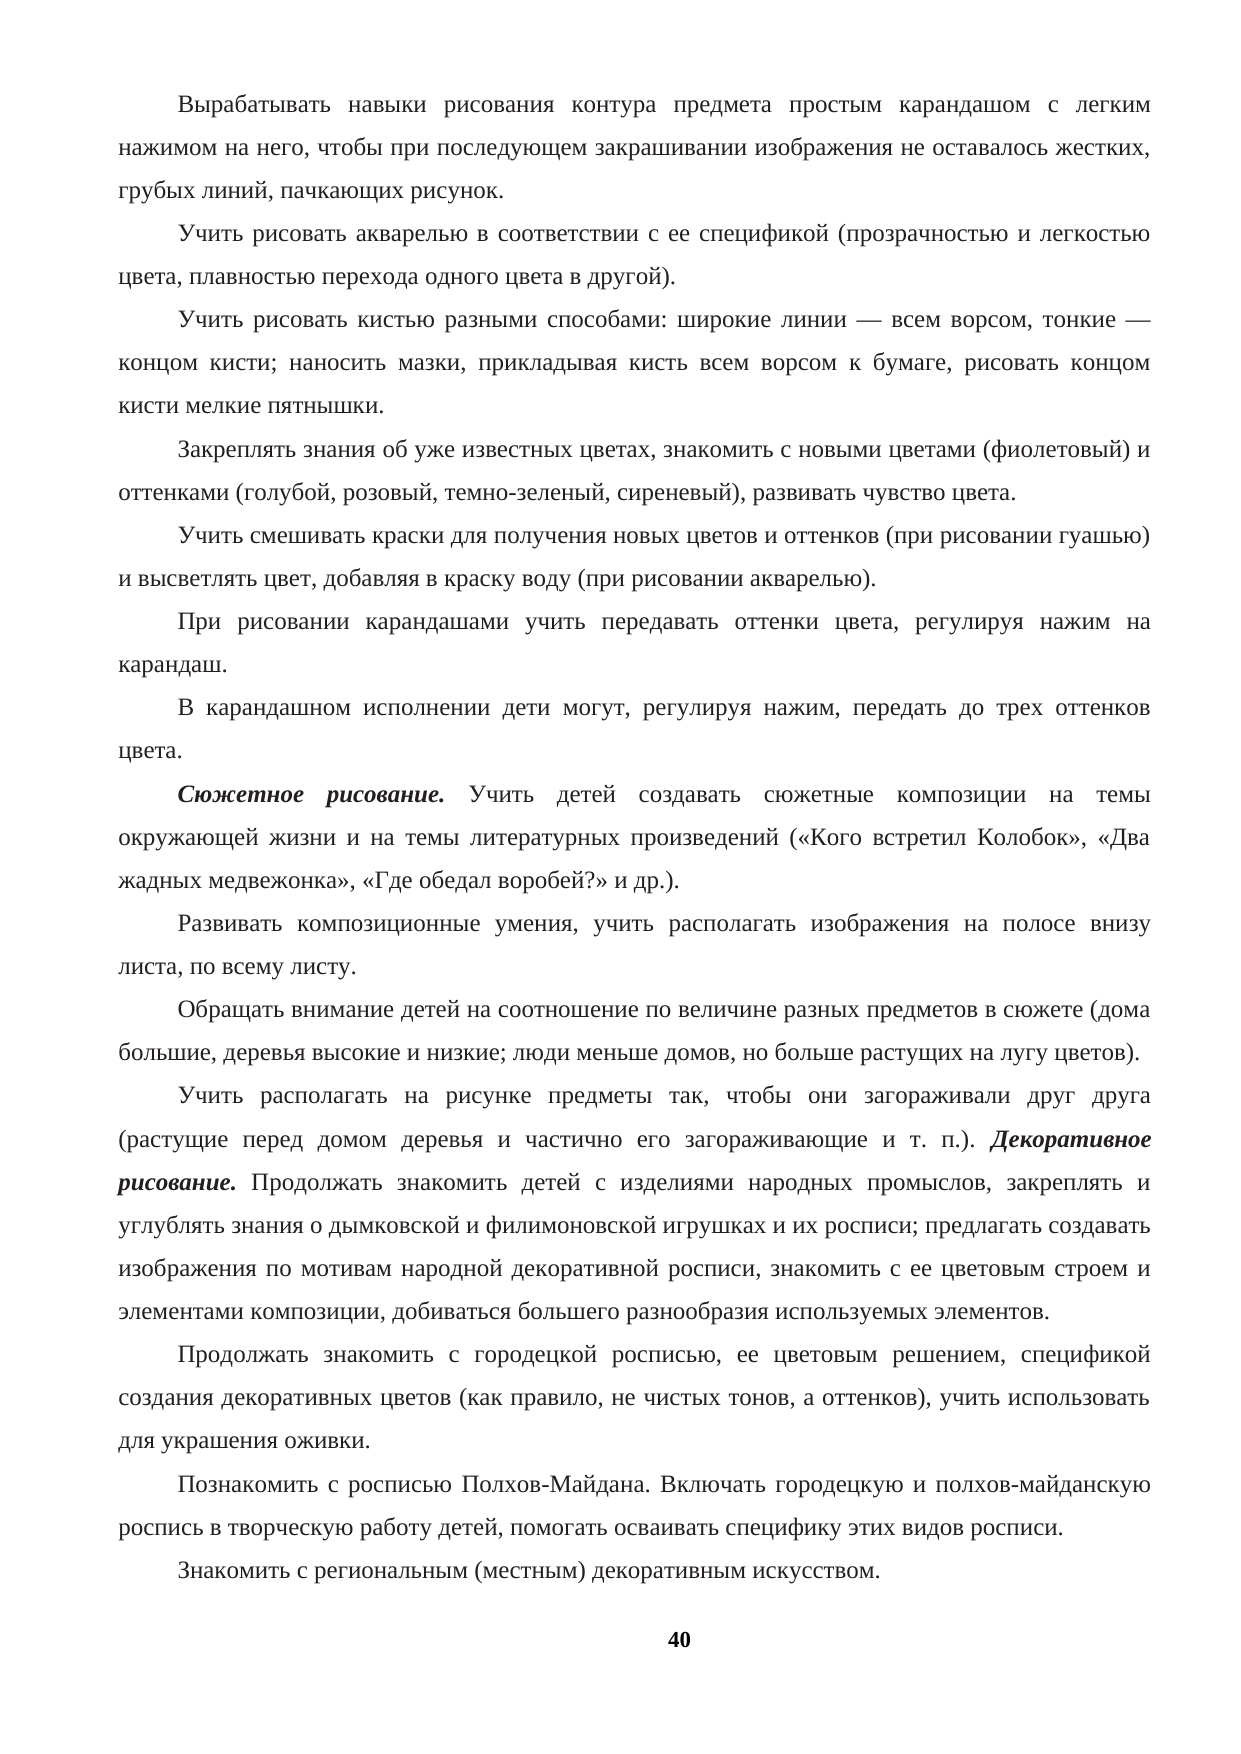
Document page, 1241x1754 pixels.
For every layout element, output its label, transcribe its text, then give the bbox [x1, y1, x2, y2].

text В карандашном исполнении дети могут, регулируя нажим, передать до трех оттенков цвета. [118, 477, 1152, 549]
text Учить составлять узоры по мотивам городецкой, полхов-майданской, гжельской росписи: знакомить с характерными элементами (бутоны, цветы, листья, травка, усики, завитки, оживки). [118, 1382, 1152, 1454]
text Развивать композиционные умения, учить располагать изображения на полосе внизу листа, по всему листу. [118, 692, 1152, 764]
text Знакомить с региональным (местным) декоративным искусством. [118, 1339, 1152, 1368]
text Для развития творчества в декоративной деятельности использовать декоративные ткани. [118, 1555, 1152, 1584]
text Сюжетное рисование. Учить детей создавать сюжетные композиции на темы окружающей жизни и на темы литературных произведений («Кого встретил Колобок», «Два жадных медвежонка», «Где обедал воробей?» и др.). [118, 563, 1152, 678]
text Обращать внимание детей на соотношение по величине разных предметов в сюжете (дома большие, деревья высокие и низкие; люди меньше домов, но больше растущих на лугу цветов). [118, 779, 1152, 851]
text Учить рисовать кистью разными способами: широкие линии — всем ворсом, тонкие — концом кисти; наносить мазки, прикладывая кисть всем ворсом к бумаге, рисовать концом кисти мелкие пятнышки. [118, 89, 1152, 204]
text Учить смешивать краски для получения новых цветов и оттенков (при рисовании гуашью) и высветлять цвет, добавляя в краску воду (при рисовании акварелью). [118, 304, 1152, 376]
text Познакомить с росписью Полхов-Майдана. Включать городецкую и полхов-майданскую роспись в творческую работу детей, помогать осваивать специфику этих видов росписи. [118, 1253, 1152, 1325]
text Закреплять знания об уже известных цветах, знакомить с новыми цветами (фиолетовый) и оттенками (голубой, розовый, темно-зеленый, сиреневый), развивать чувство цвета. [118, 218, 1152, 290]
text Продолжать знакомить с городецкой росписью, ее цветовым решением, спецификой создания декоративных цветов (как правило, не чистых тонов, а оттенков), учить использовать для украшения оживки. [118, 1124, 1152, 1239]
text Учить располагать на рисунке предметы так, чтобы они загораживали друг друга (растущие перед домом деревья и частично его загораживающие и т. п.). Декоративное рисование. Продолжать знакомить детей с изделиями народных промыслов, закреплять и углублять знания о дымковской и филимоновской игрушках и их росписи; предлагать создавать изображения по мотивам народной декоративной росписи, знакомить с ее цветовым строем и элементами композиции, добиваться большего разнообразия используемых элементов. [118, 865, 1152, 1109]
text Учить создавать узоры на листах в форме народного изделия (поднос, солонка, чашка, розетка и др.). [118, 1469, 1152, 1541]
text При рисовании карандашами учить передавать оттенки цвета, регулируя нажим на карандаш. [118, 391, 1152, 462]
